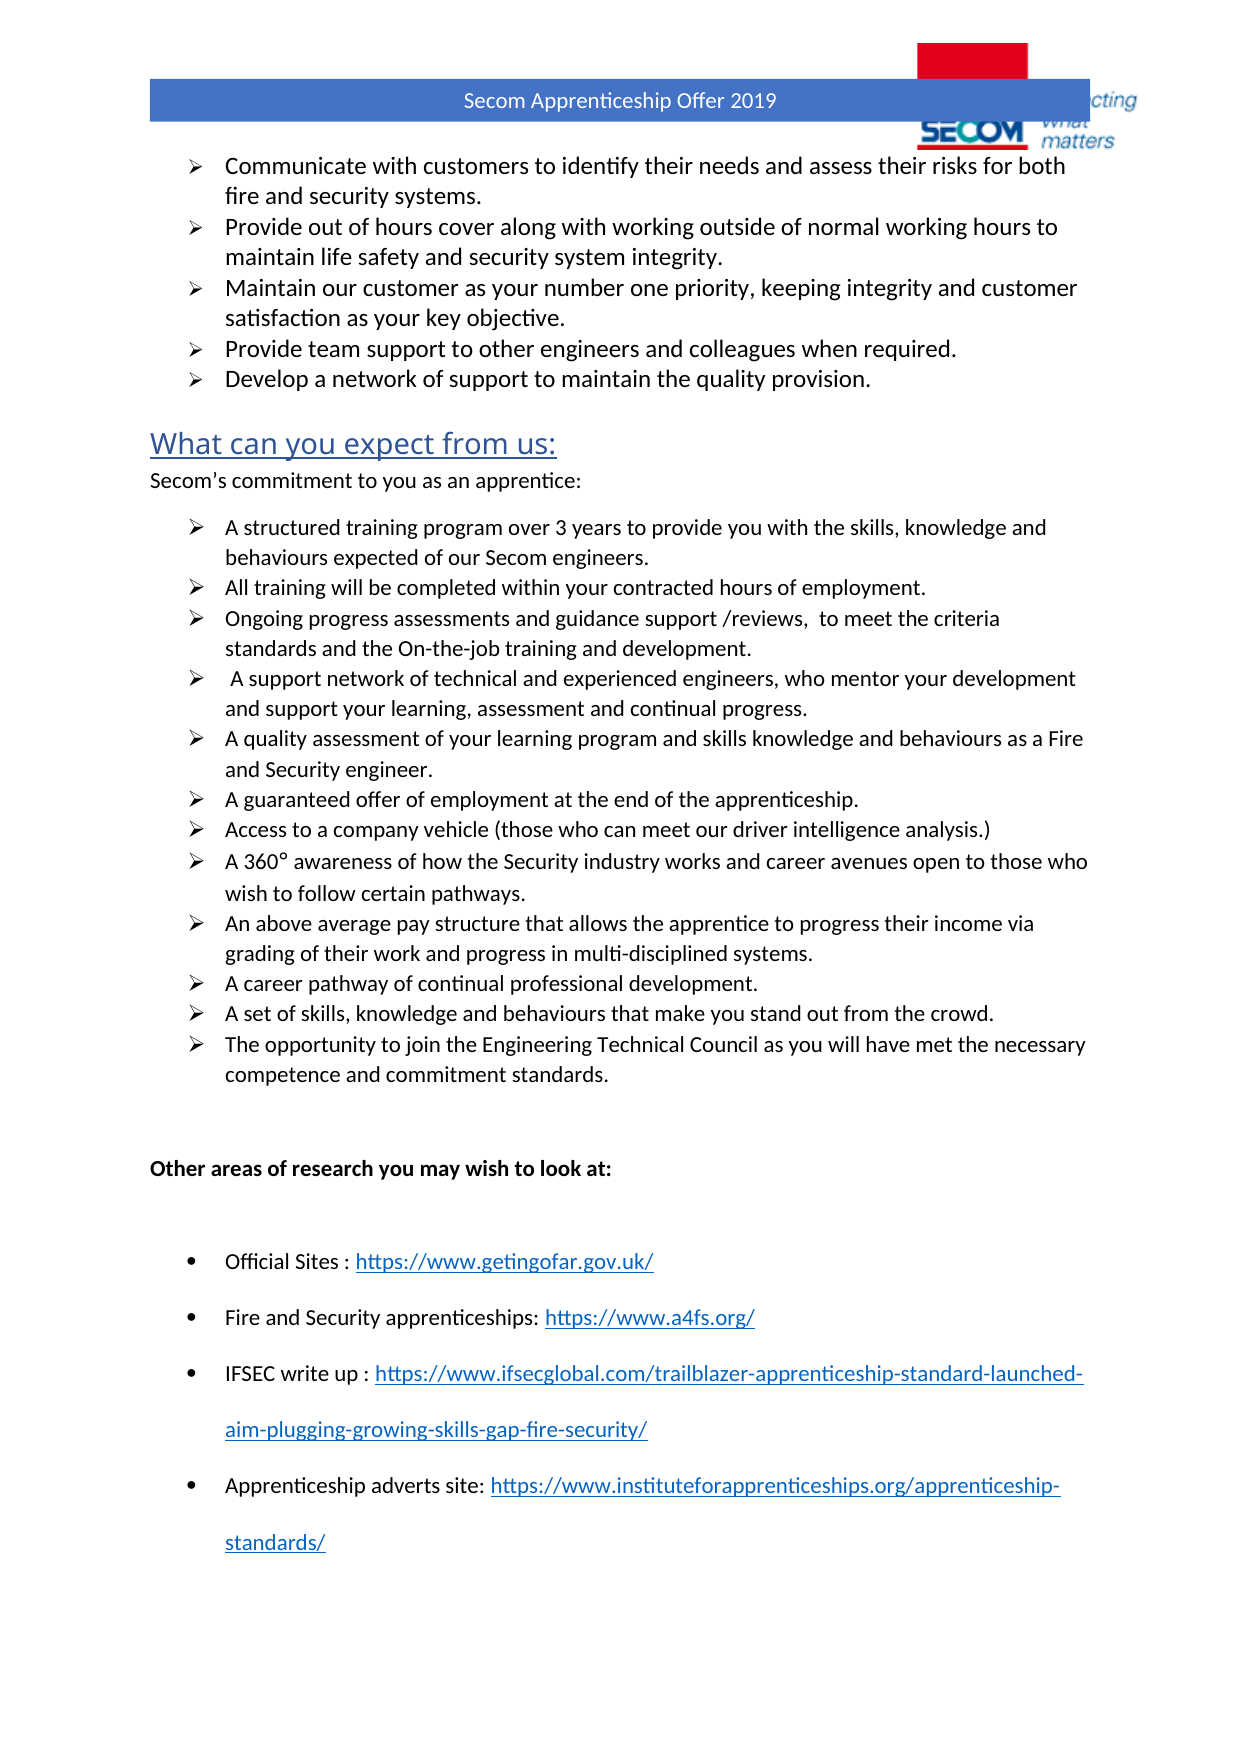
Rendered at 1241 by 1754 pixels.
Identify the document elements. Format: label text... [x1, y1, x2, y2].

list A set of skills, knowledge and behaviours that make you stand out from the crowd. [187, 999, 1090, 1028]
picture [917, 43, 1138, 150]
text Secom’s commitment to you as an apprentice: [150, 466, 1090, 494]
list A quality assessment of your learning program and skills knowledge and behaviours as a Fire and Security engineer. [187, 724, 1090, 783]
list A 360° awareness of how the Security industry works and career avenues open to those who wish to follow certain pathways. [187, 845, 1090, 907]
list A career pathway of continual professional development. [187, 969, 1090, 997]
list An above average pay structure that allows the apprentice to progress their income via grading of their work and progress in multi-disciplined systems. [187, 909, 1090, 967]
subtitle What can you expect from us: [150, 423, 1090, 463]
list A support network of technical and experienced engineers, who mentor your development and support your learning, assessment and continual progress. [187, 664, 1090, 722]
list Provide out of hours cover along with working outside of normal working hours to maintain life safety and security system integrity. [187, 211, 1090, 272]
list Communicate with customers to identify their needs and assess their risks for both fire and security systems. [187, 150, 1090, 211]
list Ongoing progress assessments and guidance support /reviews, to meet the criteria standards and the On-the-job training and development. [187, 604, 1090, 662]
list A guaranteed offer of employment at the end of the apprenticeship. [187, 785, 1090, 813]
list Official Sites : https://www.getingofar.gov.uk/ [187, 1247, 1090, 1276]
list All training will be completed within your contracted hours of employment. [187, 573, 1090, 601]
text Other areas of research you may wish to look at: [150, 1154, 1090, 1182]
list Develop a network of support to maintain the quality provision. [187, 364, 1090, 394]
list The opportunity to join the Engineering Technical Council as you will have met the necessary competence and commitment standards. [187, 1030, 1090, 1088]
list Access to a company vehicle (those who can meet our driver intelligence analysis.) [187, 815, 1090, 843]
list Fire and Security apprenticeships: https://www.a4fs.org/ [187, 1303, 1090, 1332]
list Apprenticeship adverts site: https://www.instituteforapprenticeships.org/apprenticeship-standards/ [187, 1472, 1090, 1556]
list Maintain our customer as your number one priority, keeping integrity and customer satisfaction as your key objective. [187, 272, 1090, 333]
list Provide team support to other engineers and colleagues when required. [187, 333, 1090, 364]
list IFSEC write up : https://www.ifsecglobal.com/trailblazer-apprenticeship-standard-launched-aim-plugging-growing-skills-gap-fire-security/ [187, 1359, 1090, 1444]
list A structured training program over 3 years to provide you with the skills, knowledge and behaviours expected of our Secom engineers. [187, 513, 1090, 571]
